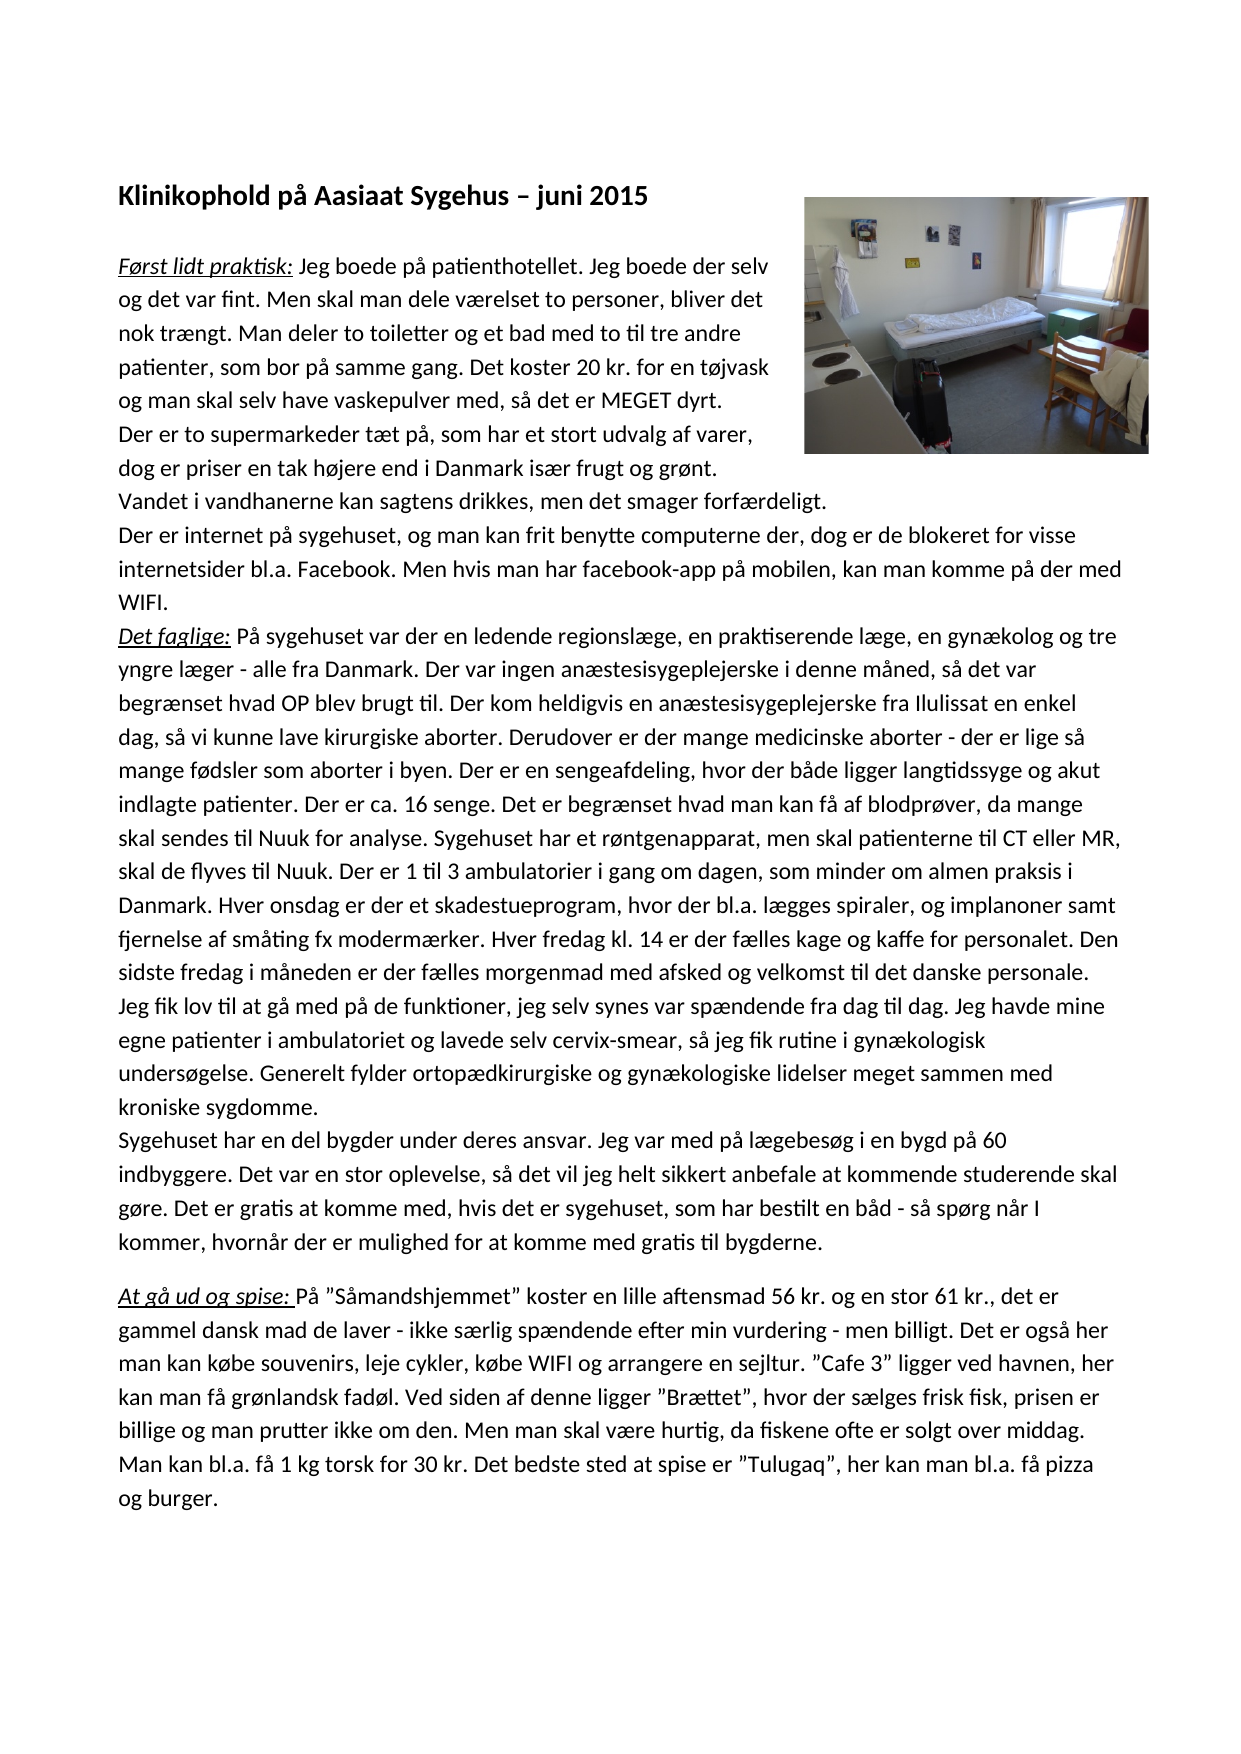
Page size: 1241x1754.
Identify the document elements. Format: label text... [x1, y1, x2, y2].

text Klinikophold på Aasiaat Sygehus – juni 2015 Først lidt praktisk: Jeg boede på patienthotellet. Jeg boede der selv og det var fint. Men skal man dele værelset to personer, bliver det nok trængt. Man deler to toiletter og et bad med to til tre andre patienter, som bor på samme gang. Det koster 20 kr. for en tøjvask og man skal selv have vaskepulver med, så det er MEGET dyrt. Der er to supermarkeder tæt på, som har et stort udvalg af varer, dog er priser en tak højere end i Danmark især frugt og grønt. Vandet i vandhanerne kan sagtens drikkes, men det smager forfærdeligt. Der er internet på sygehuset, og man kan frit benytte computerne der, dog er de blokeret for visse internetsider bl.a. Facebook. Men hvis man har facebook-app på mobilen, kan man komme på der med WIFI. Det faglige: På sygehuset var der en ledende regionslæge, en praktiserende læge, en gynækolog og tre yngre læger - alle fra Danmark. Der var ingen anæstesisygeplejerske i denne måned, så det var begrænset hvad OP blev brugt til. Der kom heldigvis en anæstesisygeplejerske fra Ilulissat en enkel dag, så vi kunne lave kirurgiske aborter. Derudover er der mange medicinske aborter - der er lige så mange fødsler som aborter i byen. Der er en sengeafdeling, hvor der både ligger langtidssyge og akut indlagte patienter. Der er ca. 16 senge. Det er begrænset hvad man kan få af blodprøver, da mange skal sendes til Nuuk for analyse. Sygehuset har et røntgenapparat, men skal patienterne til CT eller MR, skal de flyves til Nuuk. Der er 1 til 3 ambulatorier i gang om dagen, som minder om almen praksis i Danmark. Hver onsdag er der et skadestueprogram, hvor der bl.a. lægges spiraler, og implanoner samt fjernelse af småting fx modermærker. Hver fredag kl. 14 er der fælles kage og kaffe for personalet. Den sidste fredag i måneden er der fælles morgenmad med afsked og velkomst til det danske personale. Jeg fik lov til at gå med på de funktioner, jeg selv synes var spændende fra dag til dag. Jeg havde mine egne patienter i ambulatoriet og lavede selv cervix-smear, så jeg fik rutine i gynækologisk undersøgelse. Generelt fylder ortopædkirurgiske og gynækologiske lidelser meget sammen med kroniske sygdomme. Sygehuset har en del bygder under deres ansvar. Jeg var med på lægebesøg i en bygd på 60 indbyggere. Det var en stor oplevelse, så det vil jeg helt sikkert anbefale at kommende studerende skal gøre. Det er gratis at komme med, hvis det er sygehuset, som har bestilt en båd - så spørg når I kommer, hvornår der er mulighed for at komme med gratis til bygderne. [118, 177, 1122, 1256]
picture [804, 197, 1149, 454]
text At gå ud og spise: På ”Såmandshjemmet” koster en lille aftensmad 56 kr. og en stor 61 kr., det er gammel dansk mad de laver - ikke særlig spændende efter min vurdering - men billigt. Det er også her man kan købe souvenirs, leje cykler, købe WIFI og arrangere en sejltur. ”Cafe 3” ligger ved havnen, her kan man få grønlandsk fadøl. Ved siden af denne ligger ”Brættet”, hvor der sælges frisk fisk, prisen er billige og man prutter ikke om den. Men man skal være hurtig, da fiskene ofte er solgt over middag. Man kan bl.a. få 1 kg torsk for 30 kr. Det bedste sted at spise er ”Tulugaq”, her kan man bl.a. få pizza og burger. [118, 1281, 1122, 1512]
